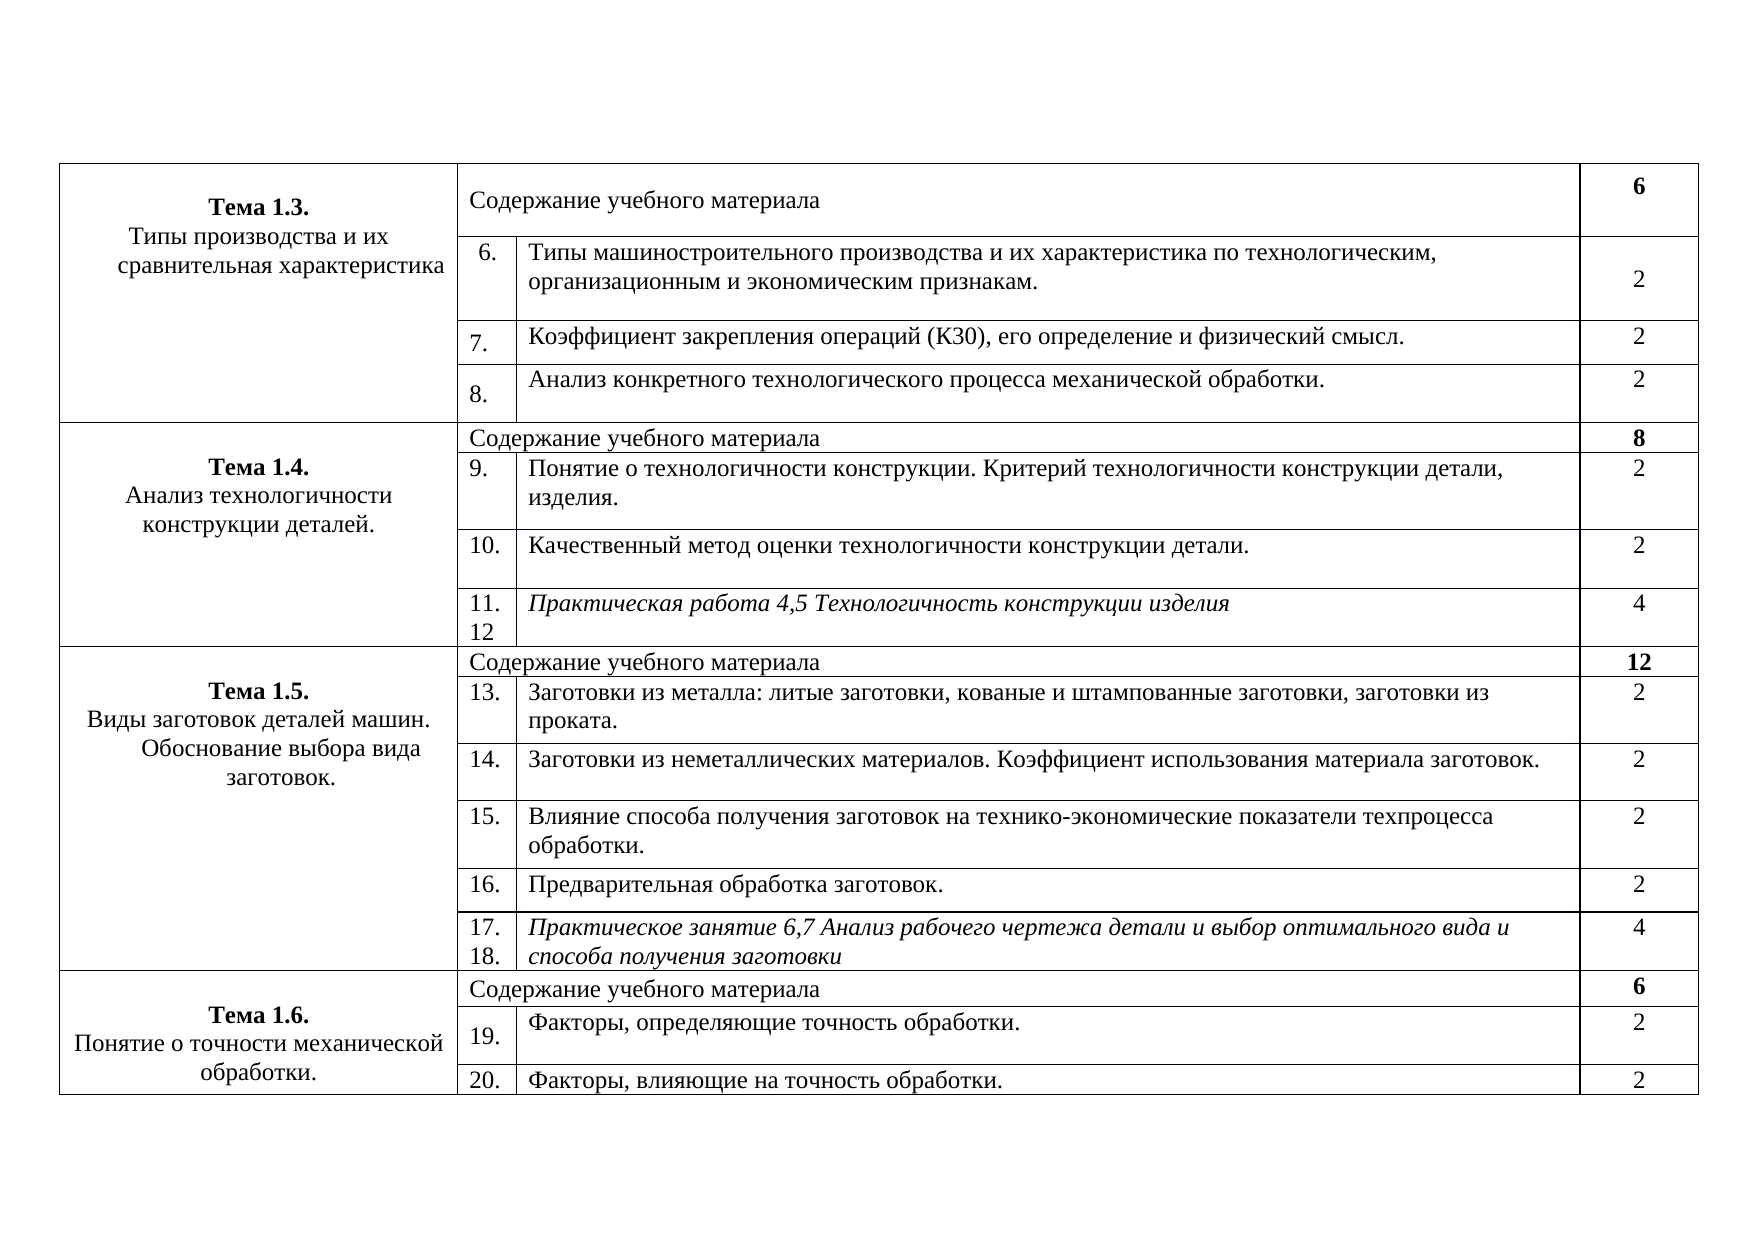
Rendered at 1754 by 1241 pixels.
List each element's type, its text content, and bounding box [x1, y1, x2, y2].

table_cell 8 [1581, 423, 1698, 452]
table_cell 9. [458, 453, 516, 529]
table_cell 17. 18. [458, 913, 516, 970]
table_cell 2 [1581, 237, 1698, 320]
table_cell 11.12 [458, 589, 516, 646]
table_cell Содержание учебного материала [458, 423, 1579, 452]
table_cell 6 [1581, 971, 1698, 1006]
table_cell 15. [458, 801, 516, 868]
table_cell 2 [1581, 365, 1698, 422]
table_cell 2 [1581, 744, 1698, 800]
table_cell 2 [1581, 453, 1698, 529]
table_cell 8. [458, 365, 516, 422]
table_cell 4 [1581, 913, 1698, 970]
table_cell 19. [458, 1007, 516, 1064]
table_cell Практическая работа 4,5 Технологичность конструкции изделия [517, 589, 1579, 646]
table_cell Практическое занятие 6,7 Анализ рабочего чертежа детали и выбор оптимального вида и способа получения заготовки [517, 913, 1579, 970]
table_cell Предварительная обработка заготовок. [517, 869, 1579, 911]
table_cell 2 [1581, 869, 1698, 911]
table_cell Качественный метод оценки технологичности конструкции детали. [517, 530, 1579, 587]
table_cell Влияние способа получения заготовок на технико-экономические показатели техпроцесса обработки. [517, 801, 1579, 868]
table_cell Содержание учебного материала [458, 647, 1579, 676]
table_cell Содержание учебного материала [458, 971, 1579, 1006]
table_cell Тема 1.5. Виды заготовок деталей машин. Обоснование выбора вида заготовок. [60, 647, 457, 970]
table_cell 4 [1581, 589, 1698, 646]
table_cell 2 [1581, 801, 1698, 868]
table_cell Содержание учебного материала [458, 164, 1579, 236]
table_cell 2 [1581, 530, 1698, 587]
table_cell Коэффициент закрепления операций (К30), его определение и физический смысл. [517, 321, 1579, 363]
table_cell Тема 1.3. Типы производства и их сравнительная характеристика [60, 164, 457, 422]
table_cell Заготовки из неметаллических материалов. Коэффициент использования материала заготовок. [517, 744, 1579, 800]
table_cell 7. [458, 321, 516, 363]
table_cell 2 [1581, 1007, 1698, 1064]
table_cell 12 [1581, 647, 1698, 676]
table_cell 6 [1581, 164, 1698, 236]
table_cell Тема 1.4. Анализ технологичности конструкции деталей. [60, 423, 457, 646]
table_cell Понятие о технологичности конструкции. Критерий технологичности конструкции детали, изделия. [517, 453, 1579, 529]
table_cell 20. [458, 1065, 516, 1094]
table_cell Факторы, определяющие точность обработки. [517, 1007, 1579, 1064]
table_cell 14. [458, 744, 516, 800]
table_cell 13. [458, 677, 516, 743]
table_cell 2 [1581, 1065, 1698, 1094]
table_cell 2 [1581, 321, 1698, 363]
table_cell Тема 1.6. Понятие о точности механической обработки. [60, 971, 457, 1094]
table_cell 2 [1581, 677, 1698, 743]
table_cell 16. [458, 869, 516, 911]
table_cell 6. [458, 237, 516, 320]
table_cell Факторы, влияющие на точность обработки. [517, 1065, 1579, 1094]
table_cell Типы машиностроительного производства и их характеристика по технологическим, организационным и экономическим признакам. [517, 237, 1579, 320]
table_cell 10. [458, 530, 516, 587]
table_cell Анализ конкретного технологического процесса механической обработки. [517, 365, 1579, 422]
table_cell Заготовки из металла: литые заготовки, кованые и штампованные заготовки, заготовки из проката. [517, 677, 1579, 743]
